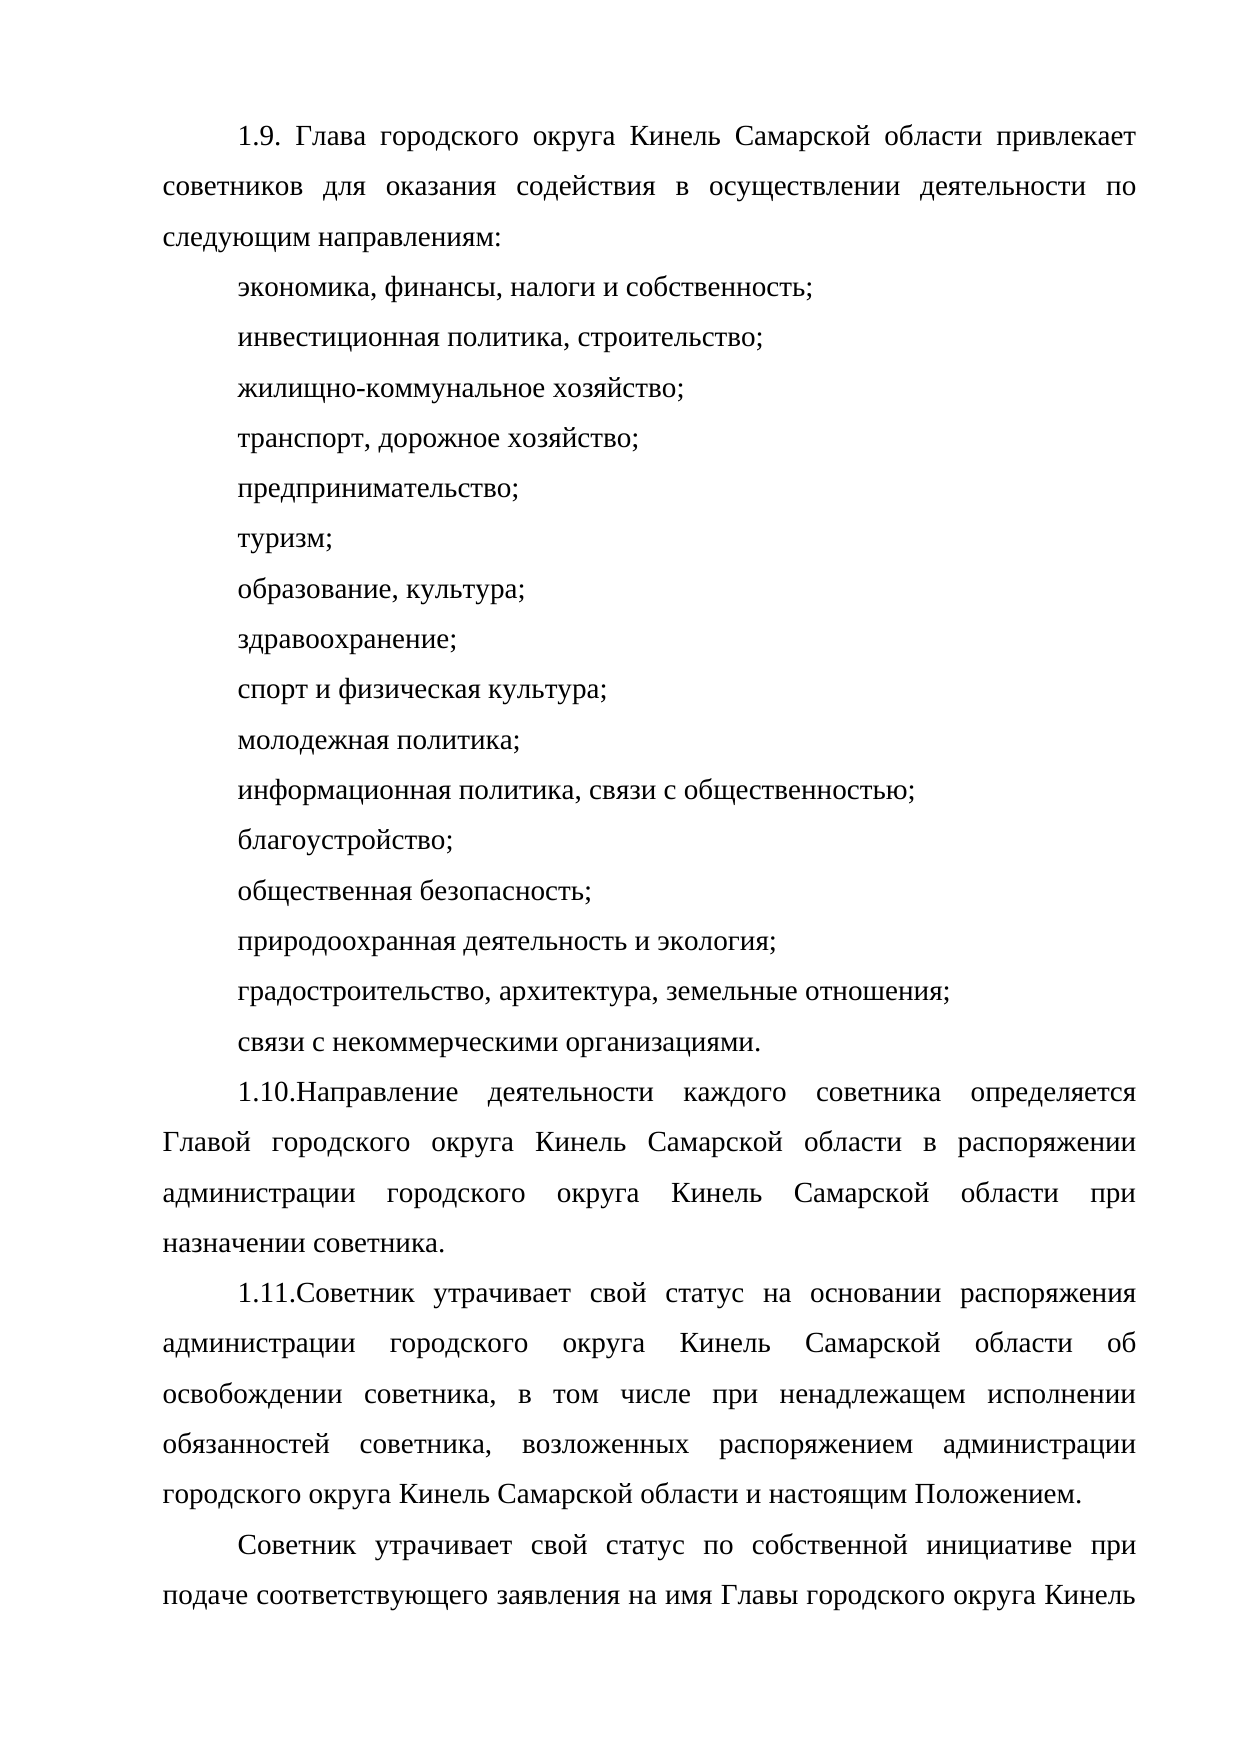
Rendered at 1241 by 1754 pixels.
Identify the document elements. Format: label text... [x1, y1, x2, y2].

text транспорт, дорожное хозяйство; [162, 420, 1137, 453]
text спорт и физическая культура; [162, 672, 1137, 705]
text молодежная политика; [162, 722, 1137, 755]
text 1.9. Глава городского округа Кинель Самарской области привлекает советников для оказания содействия в осуществлении деятельности по следующим направлениям: [162, 118, 1137, 252]
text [162, 1527, 1137, 1611]
text информационная политика, связи с общественностью; [162, 772, 1137, 806]
text жилищно-коммунальное хозяйство; [162, 370, 1137, 403]
text туризм; [162, 521, 1137, 554]
text предпринимательство; [162, 470, 1137, 504]
text общественная безопасность; [162, 873, 1137, 906]
text 1.10.Направление деятельности каждого советника определяется Главой городского округа Кинель Самарской области в распоряжении администрации городского округа Кинель Самарской области при назначении советника. [162, 1074, 1137, 1258]
text экономика, финансы, налоги и собственность; [162, 269, 1137, 303]
text инвестиционная политика, строительство; [162, 319, 1137, 353]
text благоустройство; [162, 822, 1137, 856]
text здравоохранение; [162, 621, 1137, 655]
text градостроительство, архитектура, земельные отношения; [162, 973, 1137, 1007]
text образование, культура; [162, 571, 1137, 604]
text природоохранная деятельность и экология; [162, 923, 1137, 957]
text 1.11.Советник утрачивает свой статус на основании распоряжения администрации городского округа Кинель Самарской области об освобождении советника, в том числе при ненадлежащем исполнении обязанностей советника, возложенных распоряжением администрации городского округа Кинель Самарской области и настоящим Положением. [162, 1275, 1137, 1510]
text связи с некоммерческими организациями. [162, 1024, 1137, 1057]
